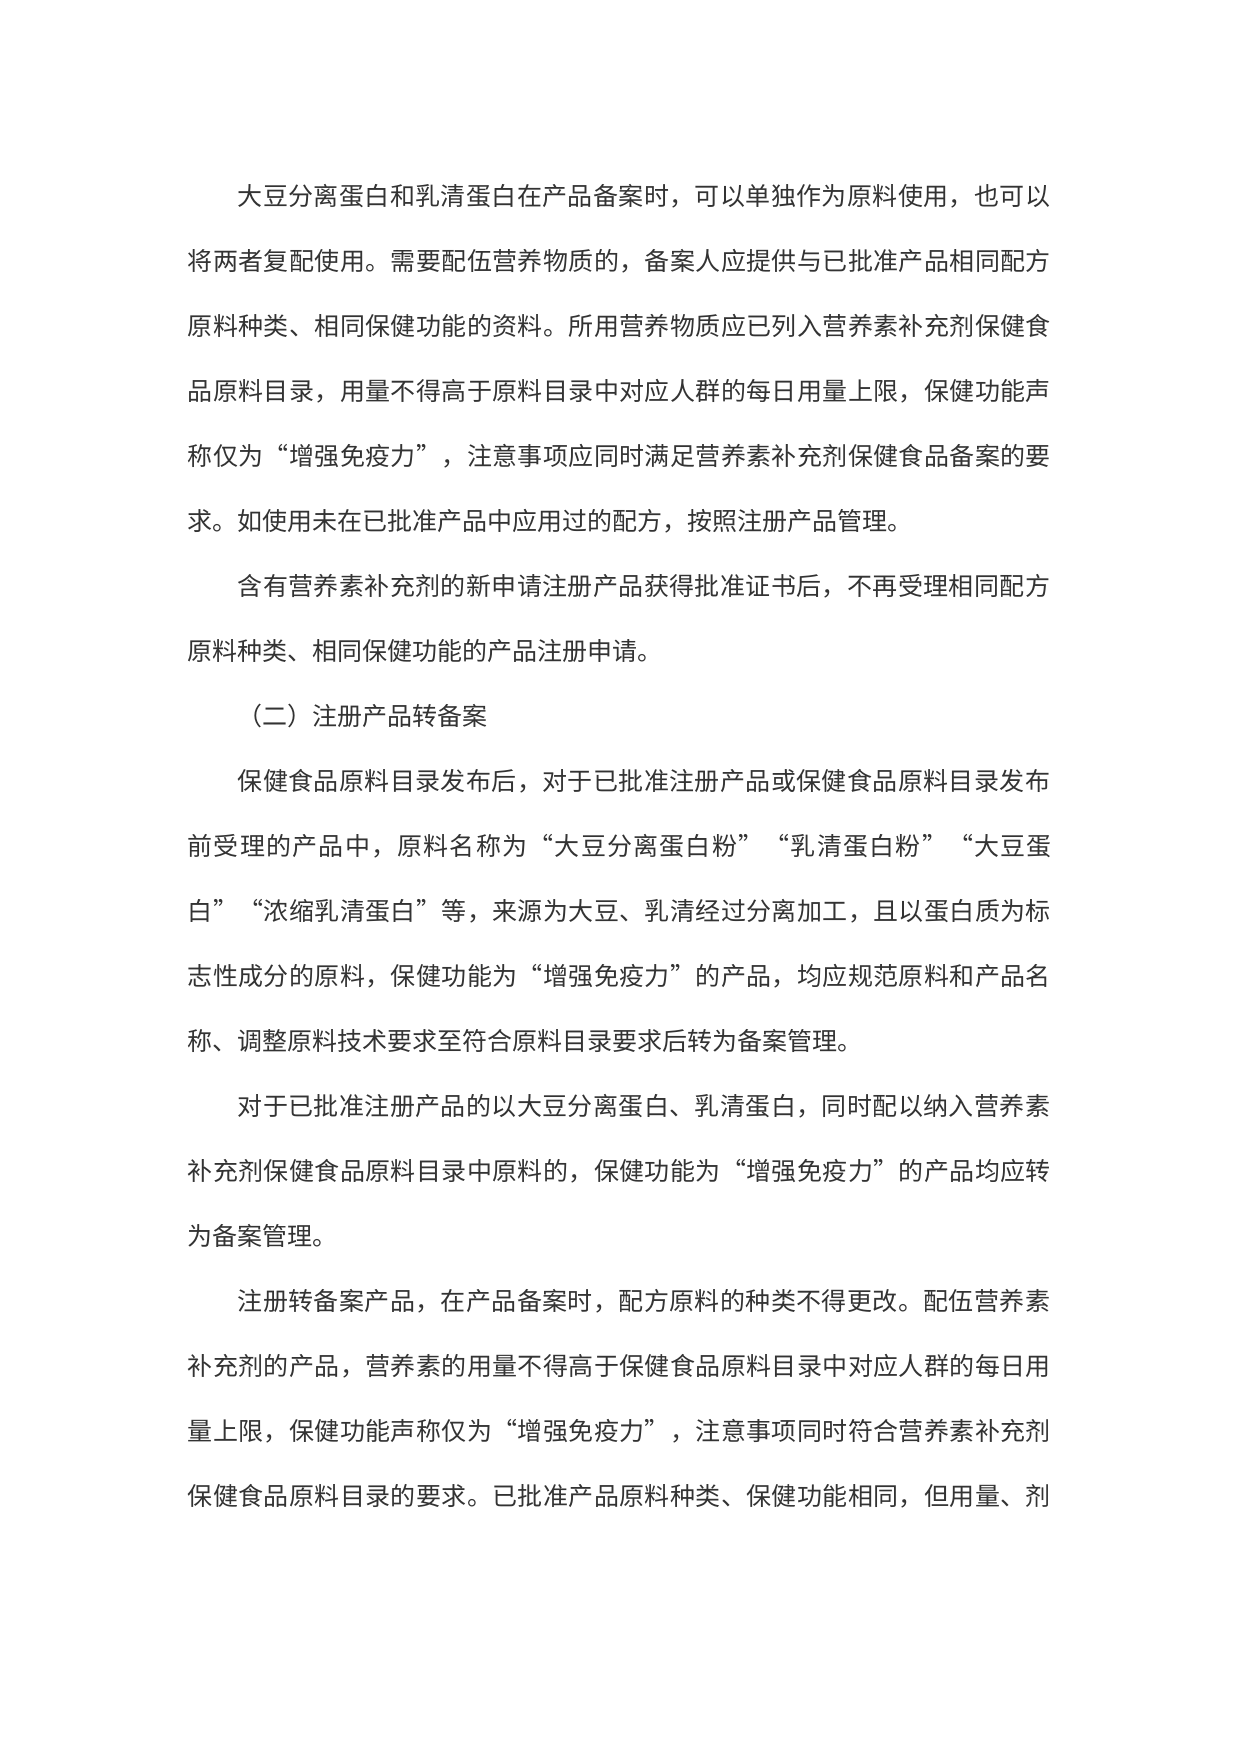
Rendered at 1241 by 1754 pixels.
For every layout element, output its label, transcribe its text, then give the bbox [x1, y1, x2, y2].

text 含有营养素补充剂的新申请注册产品获得批准证书后，不再受理相同配方原料种类、相同保健功能的产品注册申请。 [187, 552, 1053, 682]
text 保健食品原料目录发布后，对于已批准注册产品或保健食品原料目录发布前受理的产品中，原料名称为“大豆分离蛋白粉”“乳清蛋白粉”“大豆蛋白”“浓缩乳清蛋白”等，来源为大豆、乳清经过分离加工，且以蛋白质为标志性成分的原料，保健功能为“增强免疫力”的产品，均应规范原料和产品名称、调整原料技术要求至符合原料目录要求后转为备案管理。 [187, 747, 1053, 1072]
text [187, 1267, 1053, 1527]
text （二）注册产品转备案 [187, 682, 1053, 747]
text 大豆分离蛋白和乳清蛋白在产品备案时，可以单独作为原料使用，也可以将两者复配使用。需要配伍营养物质的，备案人应提供与已批准产品相同配方原料种类、相同保健功能的资料。所用营养物质应已列入营养素补充剂保健食品原料目录，用量不得高于原料目录中对应人群的每日用量上限，保健功能声称仅为“增强免疫力”，注意事项应同时满足营养素补充剂保健食品备案的要求。如使用未在已批准产品中应用过的配方，按照注册产品管理。 [187, 162, 1053, 552]
text 对于已批准注册产品的以大豆分离蛋白、乳清蛋白，同时配以纳入营养素补充剂保健食品原料目录中原料的，保健功能为“增强免疫力”的产品均应转为备案管理。 [187, 1072, 1053, 1267]
